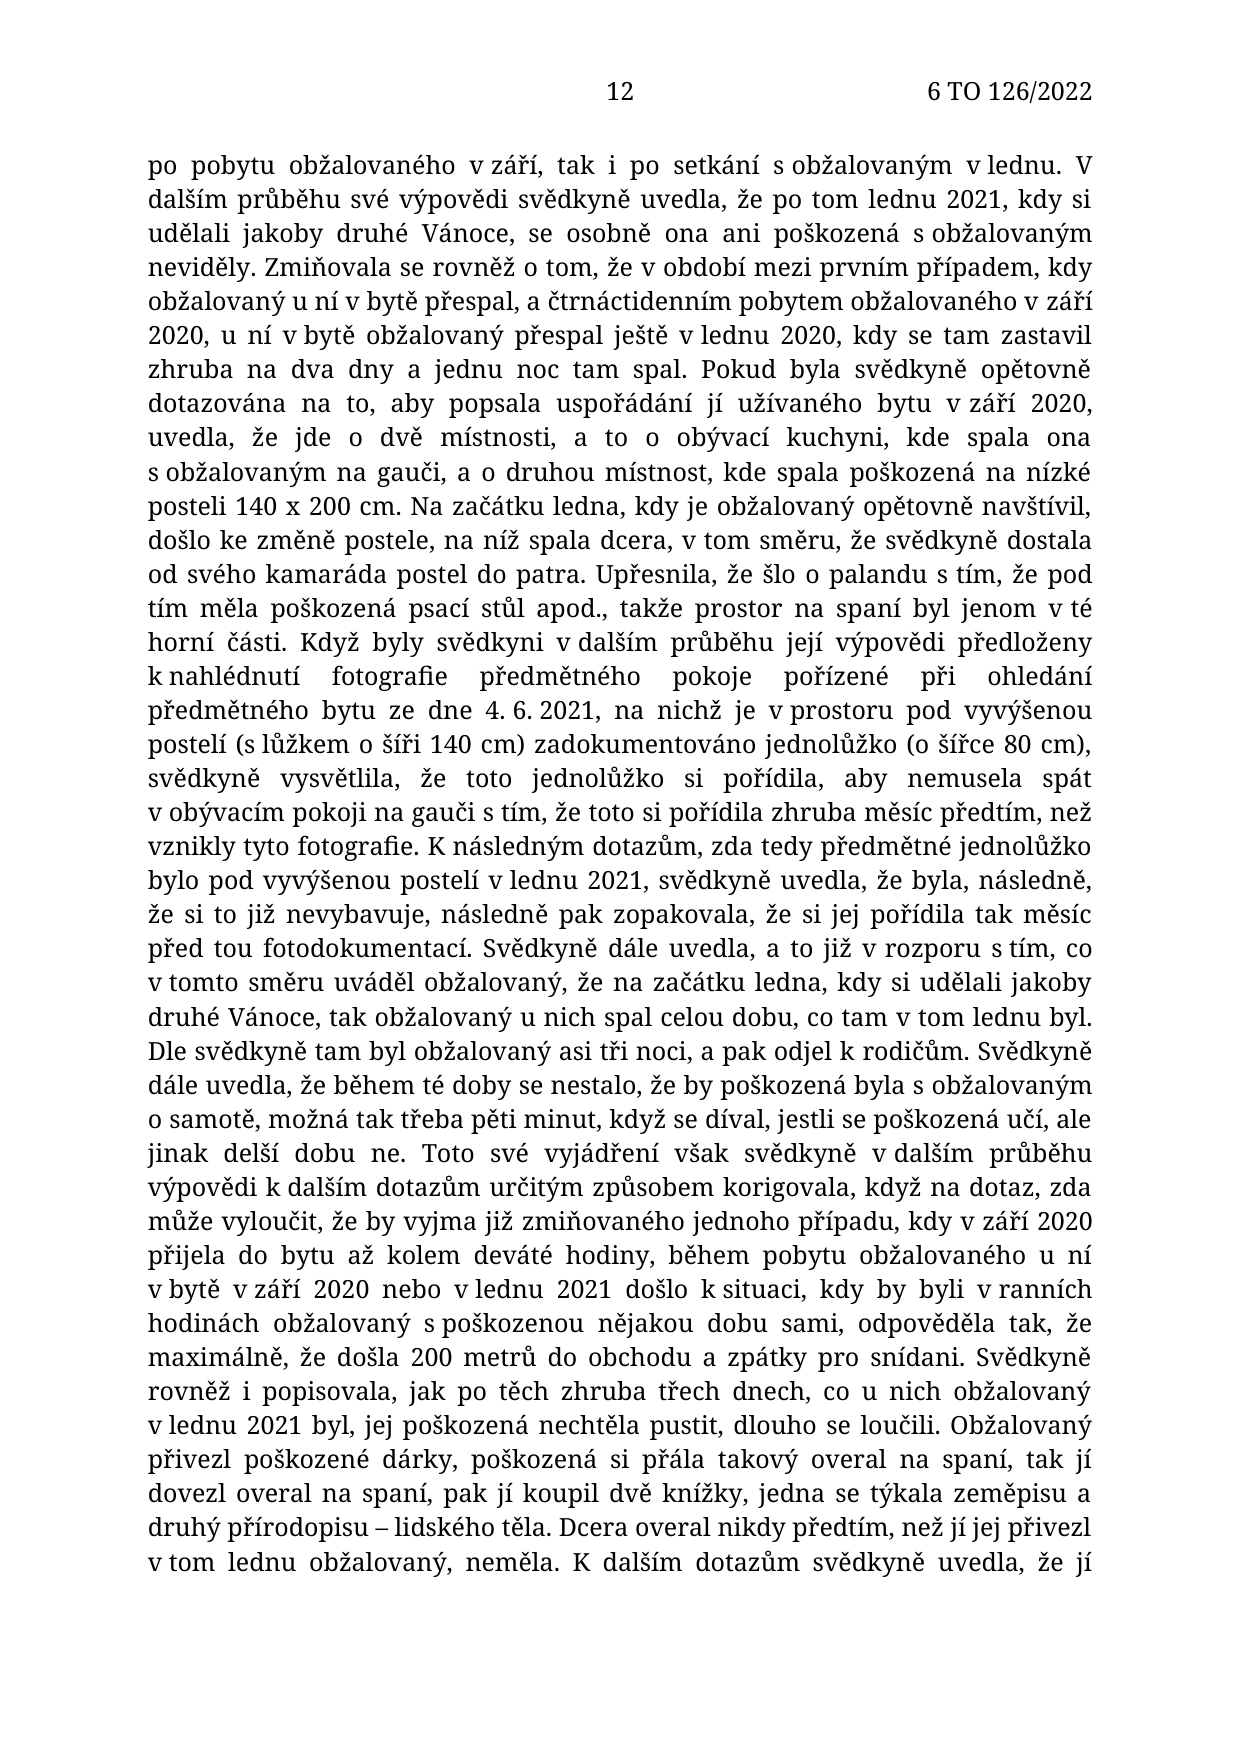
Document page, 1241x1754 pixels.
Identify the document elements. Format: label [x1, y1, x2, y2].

text [148, 148, 1093, 1578]
